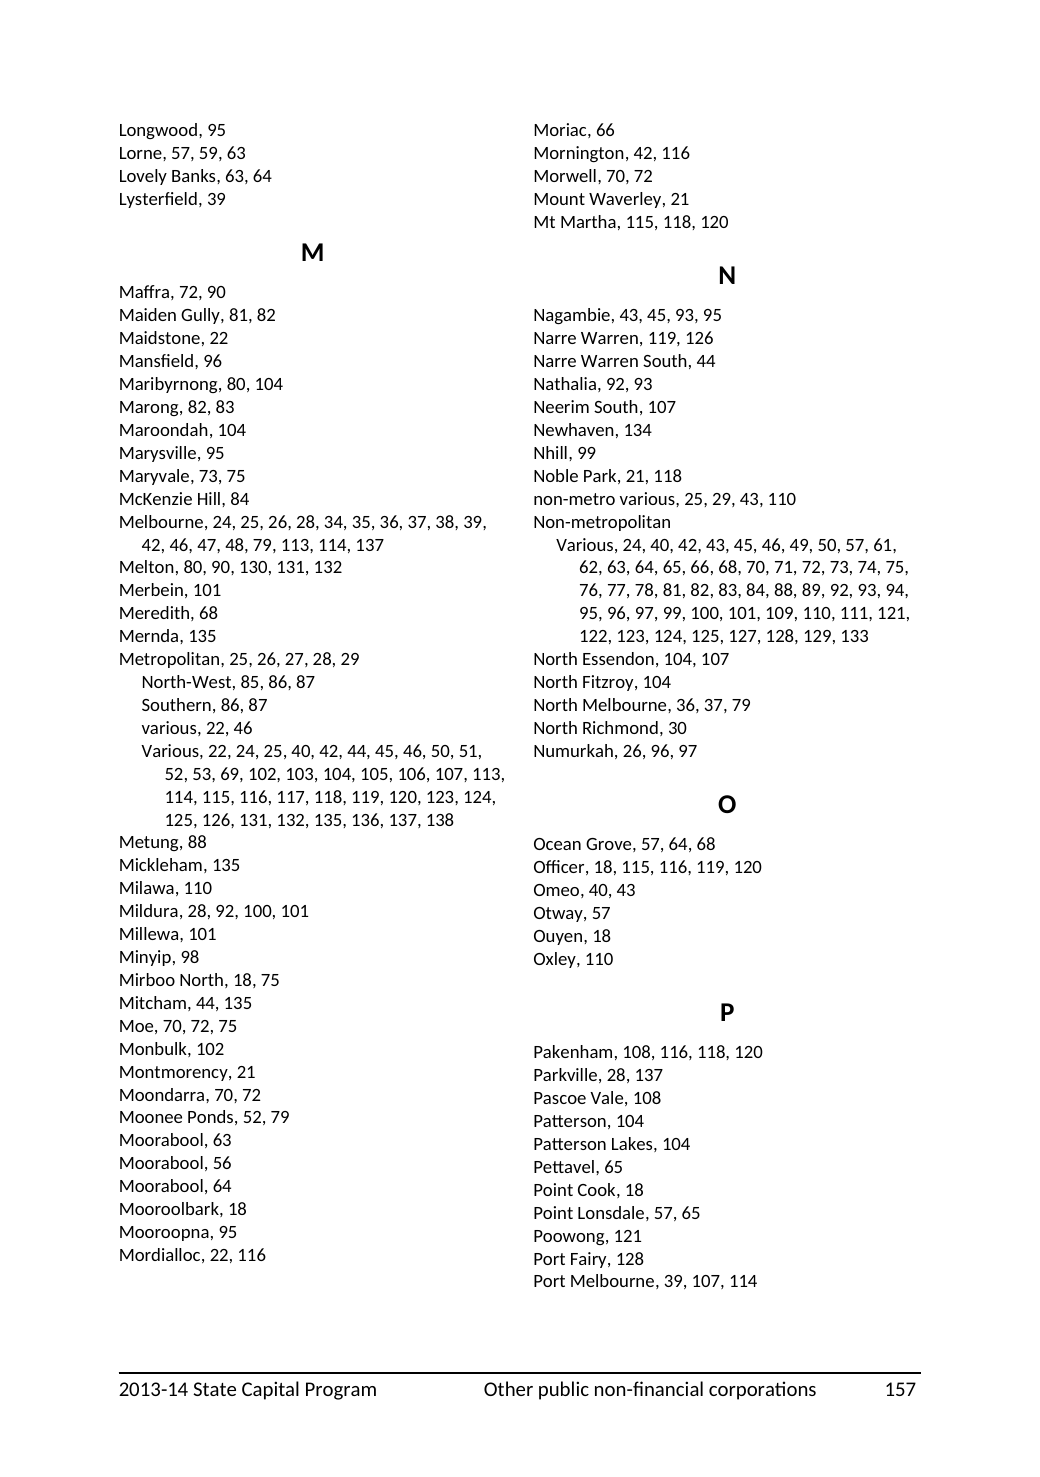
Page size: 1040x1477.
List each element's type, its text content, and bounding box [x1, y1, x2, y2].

text Nhill, 99 [533, 441, 921, 464]
text Port Melbourne, 39, 107, 114 [533, 1270, 921, 1293]
text Merbein, 101 [118, 579, 506, 602]
text Officer, 18, 115, 116, 119, 120 [533, 855, 921, 878]
text Montmorency, 21 [118, 1060, 506, 1083]
text Morwell, 70, 72 [533, 164, 921, 187]
text Melbourne, 24, 25, 26, 28, 34, 35, 36, 37, 38, 39, 42, 46, 47, 48, 79, 113, 114, 137 [118, 510, 506, 556]
text Minyip, 98 [118, 945, 506, 968]
text Mornington, 42, 116 [533, 141, 921, 164]
text Omeo, 40, 43 [533, 878, 921, 901]
text Mirboo North, 18, 75 [118, 968, 506, 991]
text Newhaven, 134 [533, 418, 921, 441]
text Metropolitan, 25, 26, 27, 28, 29 [118, 647, 506, 670]
subtitle O [533, 787, 921, 820]
text Lorne, 57, 59, 63 [118, 141, 506, 164]
text Maidstone, 22 [118, 327, 506, 349]
text Mickleham, 135 [118, 854, 506, 877]
text Maroondah, 104 [118, 418, 506, 441]
text Longwood, 95 [118, 118, 506, 141]
text North Fitzroy, 104 [533, 670, 921, 693]
text McKenzie Hill, 84 [118, 487, 506, 510]
text Mount Waverley, 21 [533, 187, 921, 210]
text Pascoe Vale, 108 [533, 1086, 921, 1109]
text North-West, 85, 86, 87 [141, 670, 506, 693]
text Moorabool, 56 [118, 1152, 506, 1174]
text Moonee Ponds, 52, 79 [118, 1106, 506, 1129]
text Moriac, 66 [533, 118, 921, 141]
text Meredith, 68 [118, 602, 506, 624]
text Point Lonsdale, 57, 65 [533, 1201, 921, 1224]
text Maribyrnong, 80, 104 [118, 372, 506, 395]
text Moorabool, 64 [118, 1174, 506, 1197]
text Noble Park, 21, 118 [533, 464, 921, 487]
subtitle P [533, 995, 921, 1028]
text Poowong, 121 [533, 1224, 921, 1247]
text Southern, 86, 87 [141, 693, 506, 716]
text Moondarra, 70, 72 [118, 1083, 506, 1106]
text Ouyen, 18 [533, 924, 921, 947]
text Mooroolbark, 18 [118, 1197, 506, 1220]
text North Essendon, 104, 107 [533, 647, 921, 670]
text Marysville, 95 [118, 441, 506, 464]
text Oxley, 110 [533, 947, 921, 970]
text Parkville, 28, 137 [533, 1063, 921, 1086]
text Lovely Banks, 63, 64 [118, 164, 506, 187]
text Non-metropolitan [533, 510, 921, 533]
text Ocean Grove, 57, 64, 68 [533, 832, 921, 855]
text Various, 22, 24, 25, 40, 42, 44, 45, 46, 50, 51, 52, 53, 69, 102, 103, 104, 105, 106, 107, 113, 114, 115, 116, 117, 118, 119, 120, 123, 124, 125, 126, 131, 132, 135, 136, 137, 138 [141, 739, 506, 831]
text non-metro various, 25, 29, 43, 110 [533, 487, 921, 510]
text Moe, 70, 72, 75 [118, 1014, 506, 1037]
text Port Fairy, 128 [533, 1247, 921, 1270]
text Pettavel, 65 [533, 1155, 921, 1178]
text Mildura, 28, 92, 100, 101 [118, 899, 506, 922]
text Narre Warren South, 44 [533, 349, 921, 372]
text Nagambie, 43, 45, 93, 95 [533, 304, 921, 327]
text Melton, 80, 90, 130, 131, 132 [118, 556, 506, 579]
text Nathalia, 92, 93 [533, 372, 921, 395]
text Maffra, 72, 90 [118, 281, 506, 304]
text Mooroopna, 95 [118, 1220, 506, 1243]
text Mt Martha, 115, 118, 120 [533, 210, 921, 233]
text Neerim South, 107 [533, 395, 921, 418]
text Monbulk, 102 [118, 1037, 506, 1060]
text Moorabool, 63 [118, 1129, 506, 1152]
text Pakenham, 108, 116, 118, 120 [533, 1041, 921, 1063]
text Otway, 57 [533, 901, 921, 924]
text Maiden Gully, 81, 82 [118, 304, 506, 327]
text Various, 24, 40, 42, 43, 45, 46, 49, 50, 57, 61, 62, 63, 64, 65, 66, 68, 70, 71, 72, 73, 74, 75, 76, 77, 78, 81, 82, 83, 84, 88, 89, 92, 93, 94, 95, 96, 97, 99, 100, 101, 109, 110, 111, 121, 122, 123, 124, 125, 127, 128, 129, 133 [556, 533, 921, 647]
text Maryvale, 73, 75 [118, 464, 506, 487]
text Mansfield, 96 [118, 349, 506, 372]
text Lysterfield, 39 [118, 187, 506, 210]
text Narre Warren, 119, 126 [533, 327, 921, 349]
text Mitcham, 44, 135 [118, 991, 506, 1014]
text Metung, 88 [118, 831, 506, 854]
text Point Cook, 18 [533, 1178, 921, 1201]
text Mordialloc, 22, 116 [118, 1243, 506, 1266]
text Millewa, 101 [118, 922, 506, 945]
text North Melbourne, 36, 37, 79 [533, 693, 921, 716]
text North Richmond, 30 [533, 716, 921, 739]
text Patterson, 104 [533, 1109, 921, 1132]
text Marong, 82, 83 [118, 395, 506, 418]
text various, 22, 46 [141, 716, 506, 739]
text Patterson Lakes, 104 [533, 1132, 921, 1155]
text Milawa, 110 [118, 877, 506, 899]
text Mernda, 135 [118, 624, 506, 647]
subtitle N [533, 258, 921, 291]
text Numurkah, 26, 96, 97 [533, 739, 921, 762]
subtitle M [118, 235, 506, 268]
